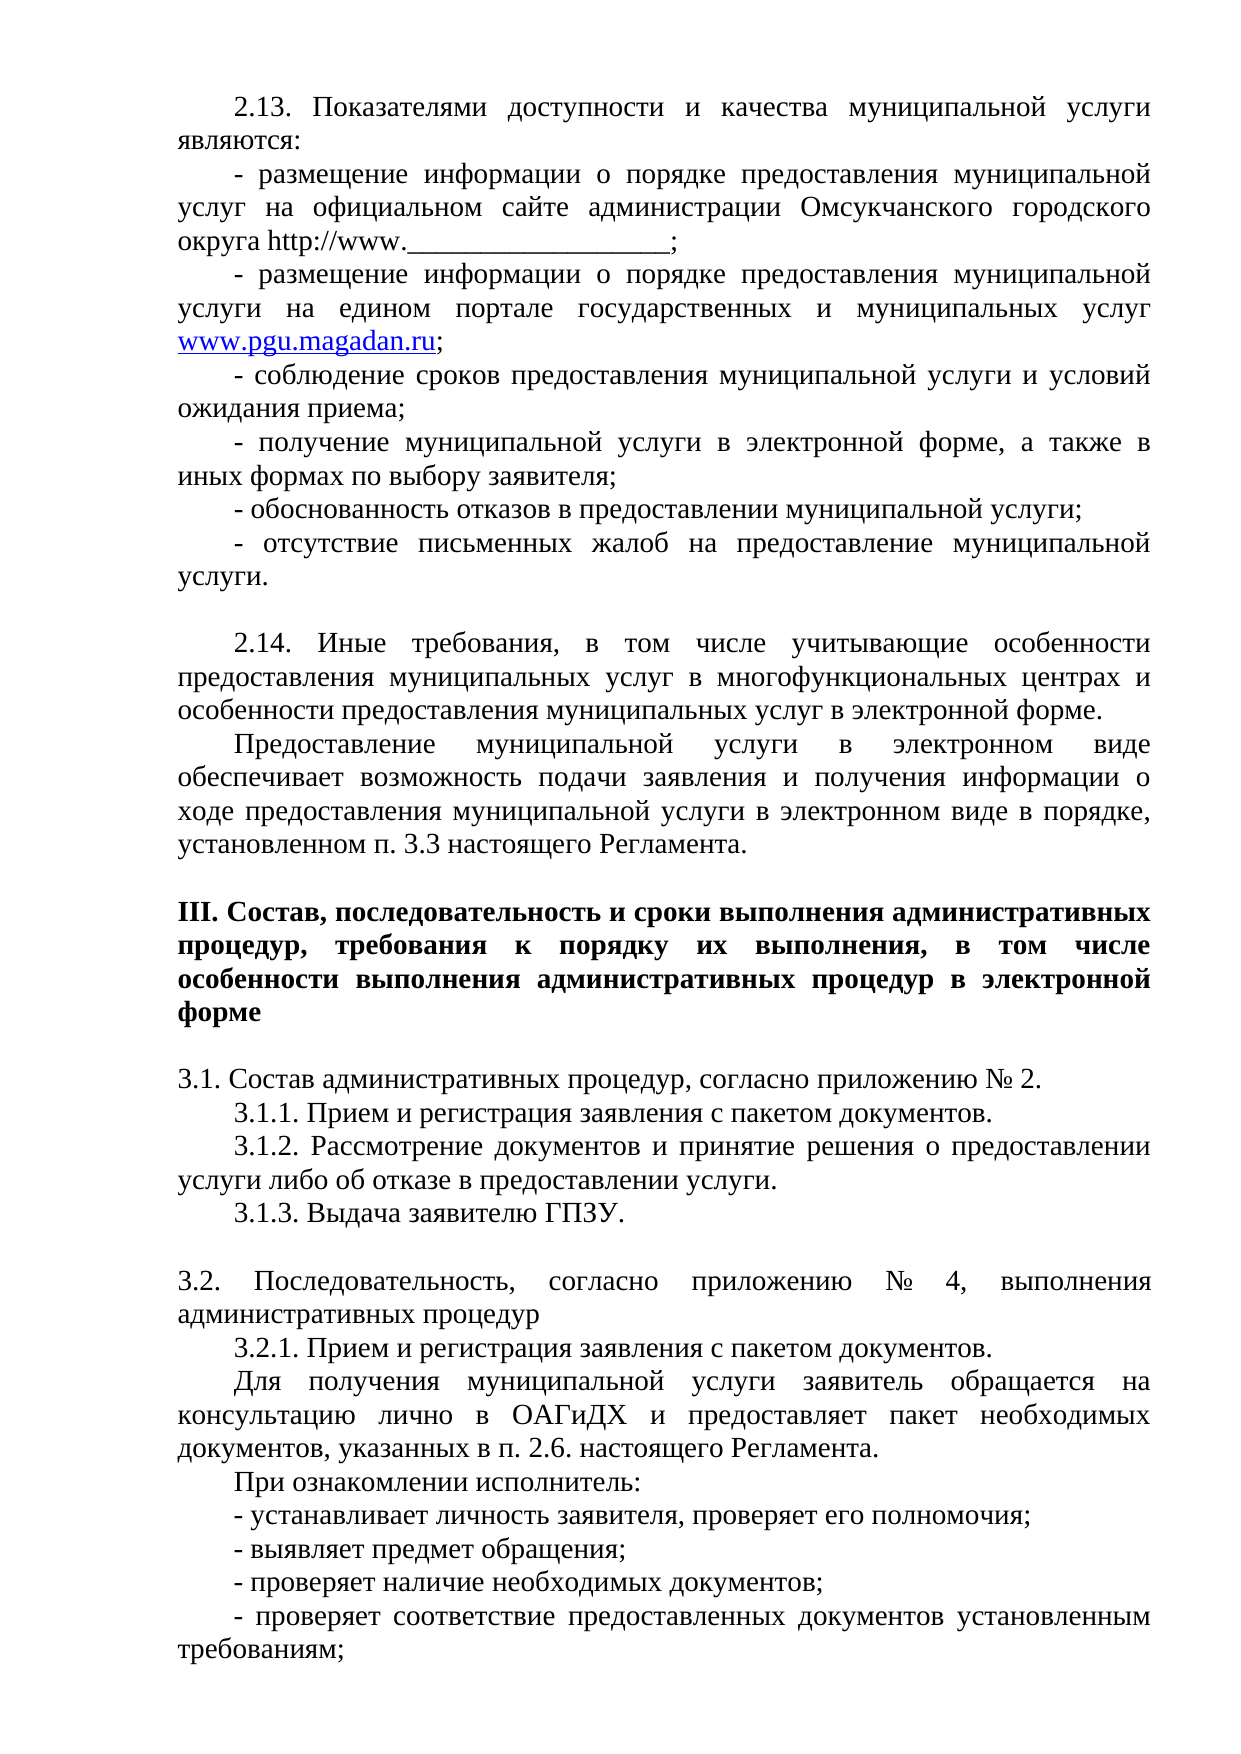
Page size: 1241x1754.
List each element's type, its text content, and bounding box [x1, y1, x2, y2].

text 3.2. Последовательность, согласно приложению № 4, выполнения административных процедур [177, 1263, 1152, 1330]
text - обоснованность отказов в предоставлении муниципальной услуги; [177, 491, 1152, 525]
text 2.13. Показателями доступности и качества муниципальной услуги являются: [177, 89, 1152, 156]
text - получение муниципальной услуги в электронной форме, а также в иных формах по выбору заявителя; [177, 424, 1152, 491]
text - отсутствие письменных жалоб на предоставление муниципальной услуги. [177, 525, 1152, 592]
text 3.1.1. Прием и регистрация заявления с пакетом документов. [177, 1095, 1152, 1128]
text Предоставление муниципальной услуги в электронном виде обеспечивает возможность подачи заявления и получения информации о ходе предоставления муниципальной услуги в электронном виде в порядке, установленном п. 3.3 настоящего Регламента. [177, 726, 1152, 860]
text - размещение информации о порядке предоставления муниципальной услуг на официальном сайте администрации Омсукчанского городского округа http://www.__________________; [177, 156, 1152, 256]
text 3.1.2. Рассмотрение документов и принятие решения о предоставлении услуги либо об отказе в предоставлении услуги. [177, 1128, 1152, 1196]
text - соблюдение сроков предоставления муниципальной услуги и условий ожидания приема; [177, 357, 1152, 424]
text Для получения муниципальной услуги заявитель обращается на консультацию лично в ОАГиДХ и предоставляет пакет необходимых документов, указанных в п. 2.6. настоящего Регламента. [177, 1363, 1152, 1464]
text - проверяет соответствие предоставленных документов установленным требованиям; [177, 1598, 1152, 1665]
text - устанавливает личность заявителя, проверяет его полномочия; [177, 1497, 1152, 1531]
text 3.1.3. Выдача заявителю ГПЗУ. [177, 1196, 1152, 1229]
text При ознакомлении исполнитель: [177, 1464, 1152, 1497]
text - проверяет наличие необходимых документов; [177, 1564, 1152, 1598]
text - выявляет предмет обращения; [177, 1531, 1152, 1564]
text 3.1. Состав административных процедур, согласно приложению № 2. [177, 1061, 1152, 1095]
text 2.14. Иные требования, в том числе учитывающие особенности предоставления муниципальных услуг в многофункциональных центрах и особенности предоставления муниципальных услуг в электронной форме. [177, 625, 1152, 726]
text III. Состав, последовательность и сроки выполнения административных процедур, требования к порядку их выполнения, в том числе особенности выполнения административных процедур в электронной форме [177, 894, 1152, 1028]
text 3.2.1. Прием и регистрация заявления с пакетом документов. [177, 1330, 1152, 1363]
text - размещение информации о порядке предоставления муниципальной услуги на едином портале государственных и муниципальных услуг www.pgu.magadan.ru; [177, 256, 1152, 357]
